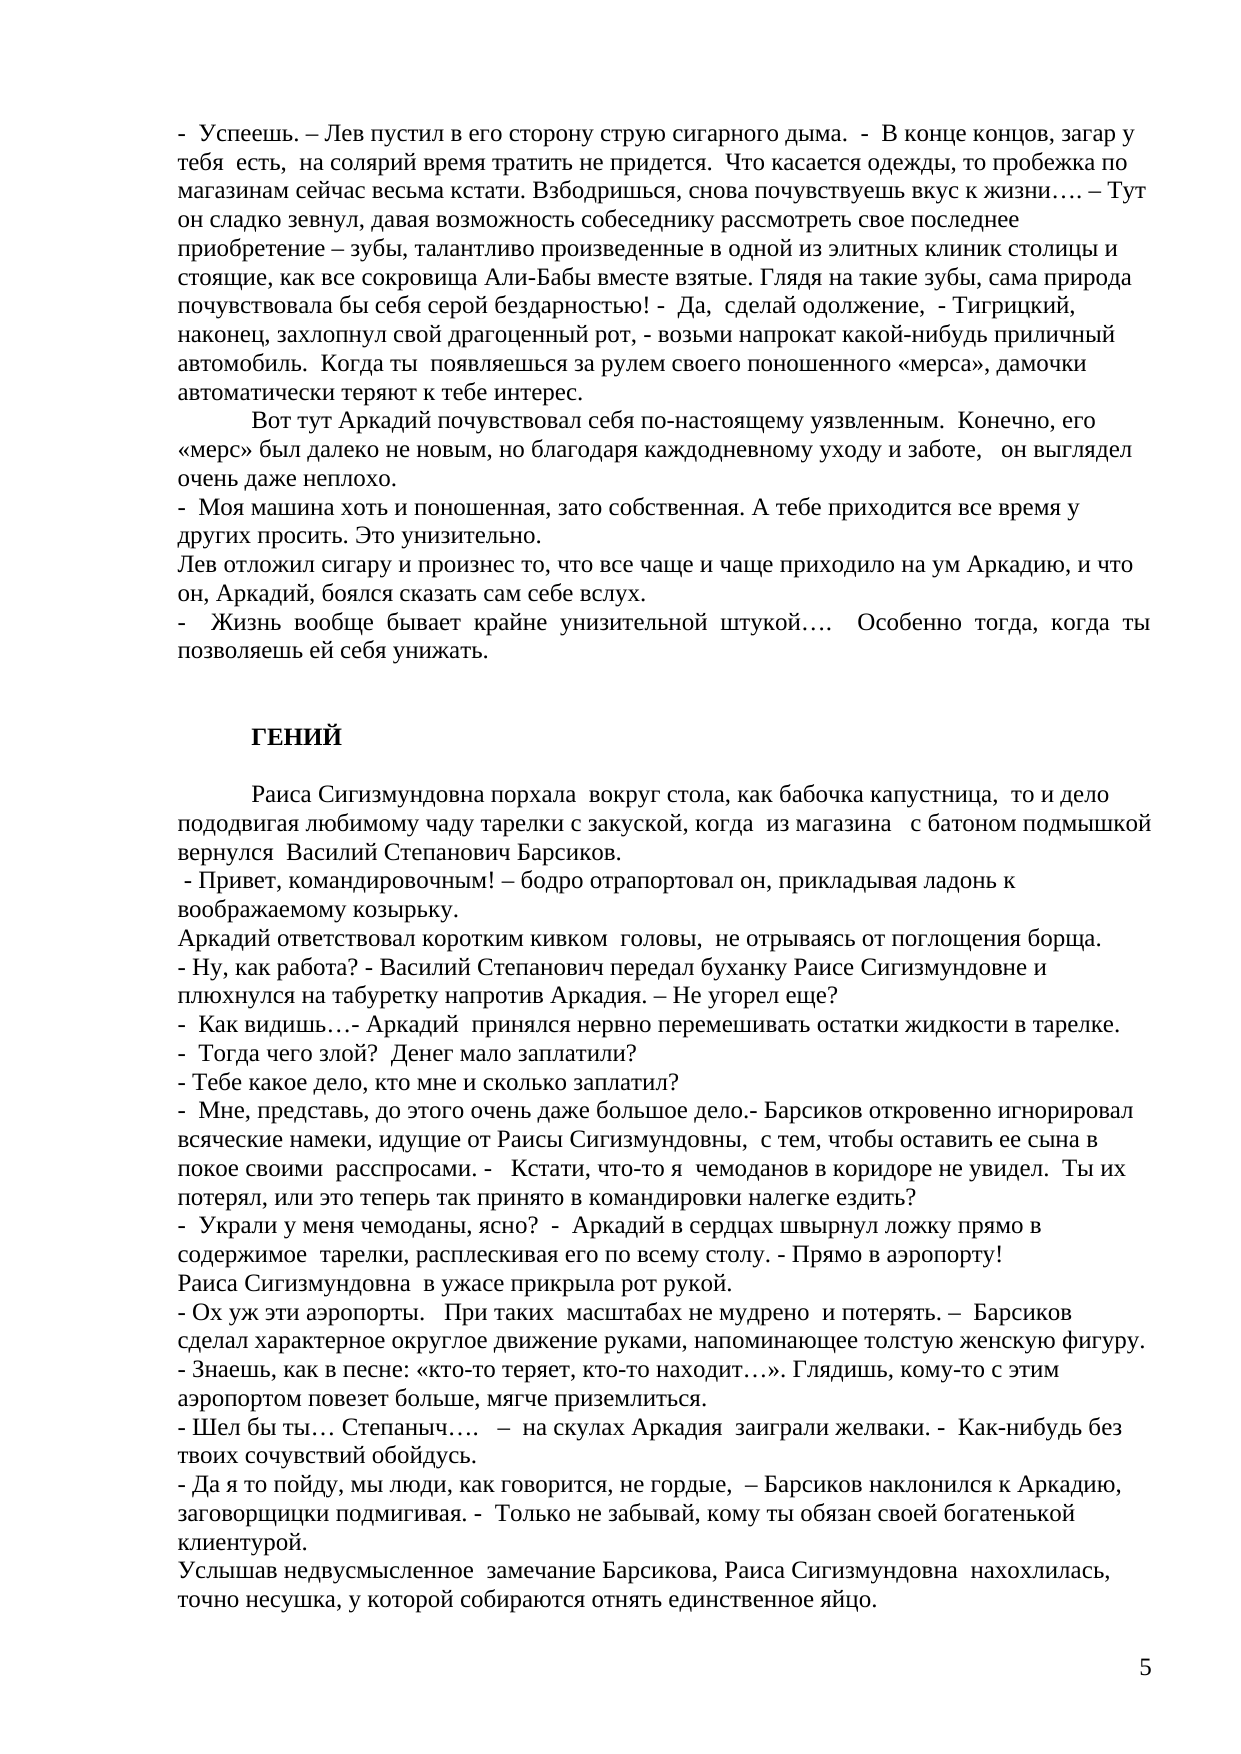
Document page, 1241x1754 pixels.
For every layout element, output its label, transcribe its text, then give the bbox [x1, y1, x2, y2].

text Услышав недвусмысленное замечание Барсикова, Раиса Сигизмундовна нахохлилась, точно несушка, у которой собираются отнять единственное яйцо. [177, 1556, 1152, 1613]
text - Тогда чего злой? Денег мало заплатили? [177, 1038, 1152, 1067]
text Вот тут Аркадий почувствовал себя по-настоящему уязвленным. Конечно, его «мерс» был далеко не новым, но благодаря каждодневному уходу и заботе, он выглядел очень даже неплохо. [177, 406, 1152, 492]
text Раиса Сигизмундовна порхала вокруг стола, как бабочка капустница, то и дело пододвигая любимому чаду тарелки с закуской, когда из магазина с батоном подмышкой вернулся Василий Степанович Барсиков. [177, 779, 1152, 866]
text - Украли у меня чемоданы, ясно? - Аркадий в сердцах швырнул ложку прямо в содержимое тарелки, расплескивая его по всему столу. - Прямо в аэропорту! [177, 1211, 1152, 1268]
text ГЕНИЙ [177, 722, 1152, 751]
text - Привет, командировочным! – бодро отрапортовал он, прикладывая ладонь к воображаемому козырьку. [177, 866, 1152, 923]
text - Шел бы ты… Степаныч…. – на скулах Аркадия заиграли желваки. - Как-нибудь без твоих сочувствий обойдусь. [177, 1412, 1152, 1469]
text Лев отложил сигару и произнес то, что все чаще и чаще приходило на ум Аркадию, и что он, Аркадий, боялся сказать сам себе вслух. [177, 549, 1152, 607]
text - Да я то пойду, мы люди, как говорится, не гордые, – Барсиков наклонился к Аркадию, заговорщицки подмигивая. - Только не забывай, кому ты обязан своей богатенькой клиентурой. [177, 1469, 1152, 1556]
text - Мне, представь, до этого очень даже большое дело.- Барсиков откровенно игнорировал всяческие намеки, идущие от Раисы Сигизмундовны, с тем, чтобы оставить ее сына в покое своими расспросами. - Кстати, что-то я чемоданов в коридоре не увидел. Ты их потерял, или это теперь так принято в командировки налегке ездить? [177, 1096, 1152, 1211]
text Аркадий ответствовал коротким кивком головы, не отрываясь от поглощения борща. [177, 923, 1152, 952]
text - Успеешь. – Лев пустил в его сторону струю сигарного дыма. - В конце концов, загар у тебя есть, на солярий время тратить не придется. Что касается одежды, то пробежка по магазинам сейчас весьма кстати. Взбодришься, снова почувствуешь вкус к жизни…. – Тут он сладко зевнул, давая возможность собеседнику рассмотреть свое последнее приобретение – зубы, талантливо произведенные в одной из элитных клиник столицы и стоящие, как все сокровища Али-Бабы вместе взятые. Глядя на такие зубы, сама природа почувствовала бы себя серой бездарностью! - Да, сделай одолжение, - Тигрицкий, наконец, захлопнул свой драгоценный рот, - возьми напрокат какой-нибудь приличный автомобиль. Когда ты появляешься за рулем своего поношенного «мерса», дамочки автоматически теряют к тебе интерес. [177, 118, 1152, 406]
text - Жизнь вообще бывает крайне унизительной штукой…. Особенно тогда, когда ты позволяешь ей себя унижать. [177, 607, 1152, 664]
text - Как видишь…- Аркадий принялся нервно перемешивать остатки жидкости в тарелке. [177, 1009, 1152, 1038]
text - Тебе какое дело, кто мне и сколько заплатил? [177, 1067, 1152, 1096]
text Раиса Сигизмундовна в ужасе прикрыла рот рукой. [177, 1268, 1152, 1297]
text - Ну, как работа? - Василий Степанович передал буханку Раисе Сигизмундовне и плюхнулся на табуретку напротив Аркадия. – Не угорел еще? [177, 952, 1152, 1009]
text - Ох уж эти аэропорты. При таких масштабах не мудрено и потерять. – Барсиков сделал характерное округлое движение руками, напоминающее толстую женскую фигуру. - Знаешь, как в песне: «кто-то теряет, кто-то находит…». Глядишь, кому-то с этим аэропортом повезет больше, мягче приземлиться. [177, 1297, 1152, 1412]
text - Моя машина хоть и поношенная, зато собственная. А тебе приходится все время у других просить. Это унизительно. [177, 492, 1152, 549]
